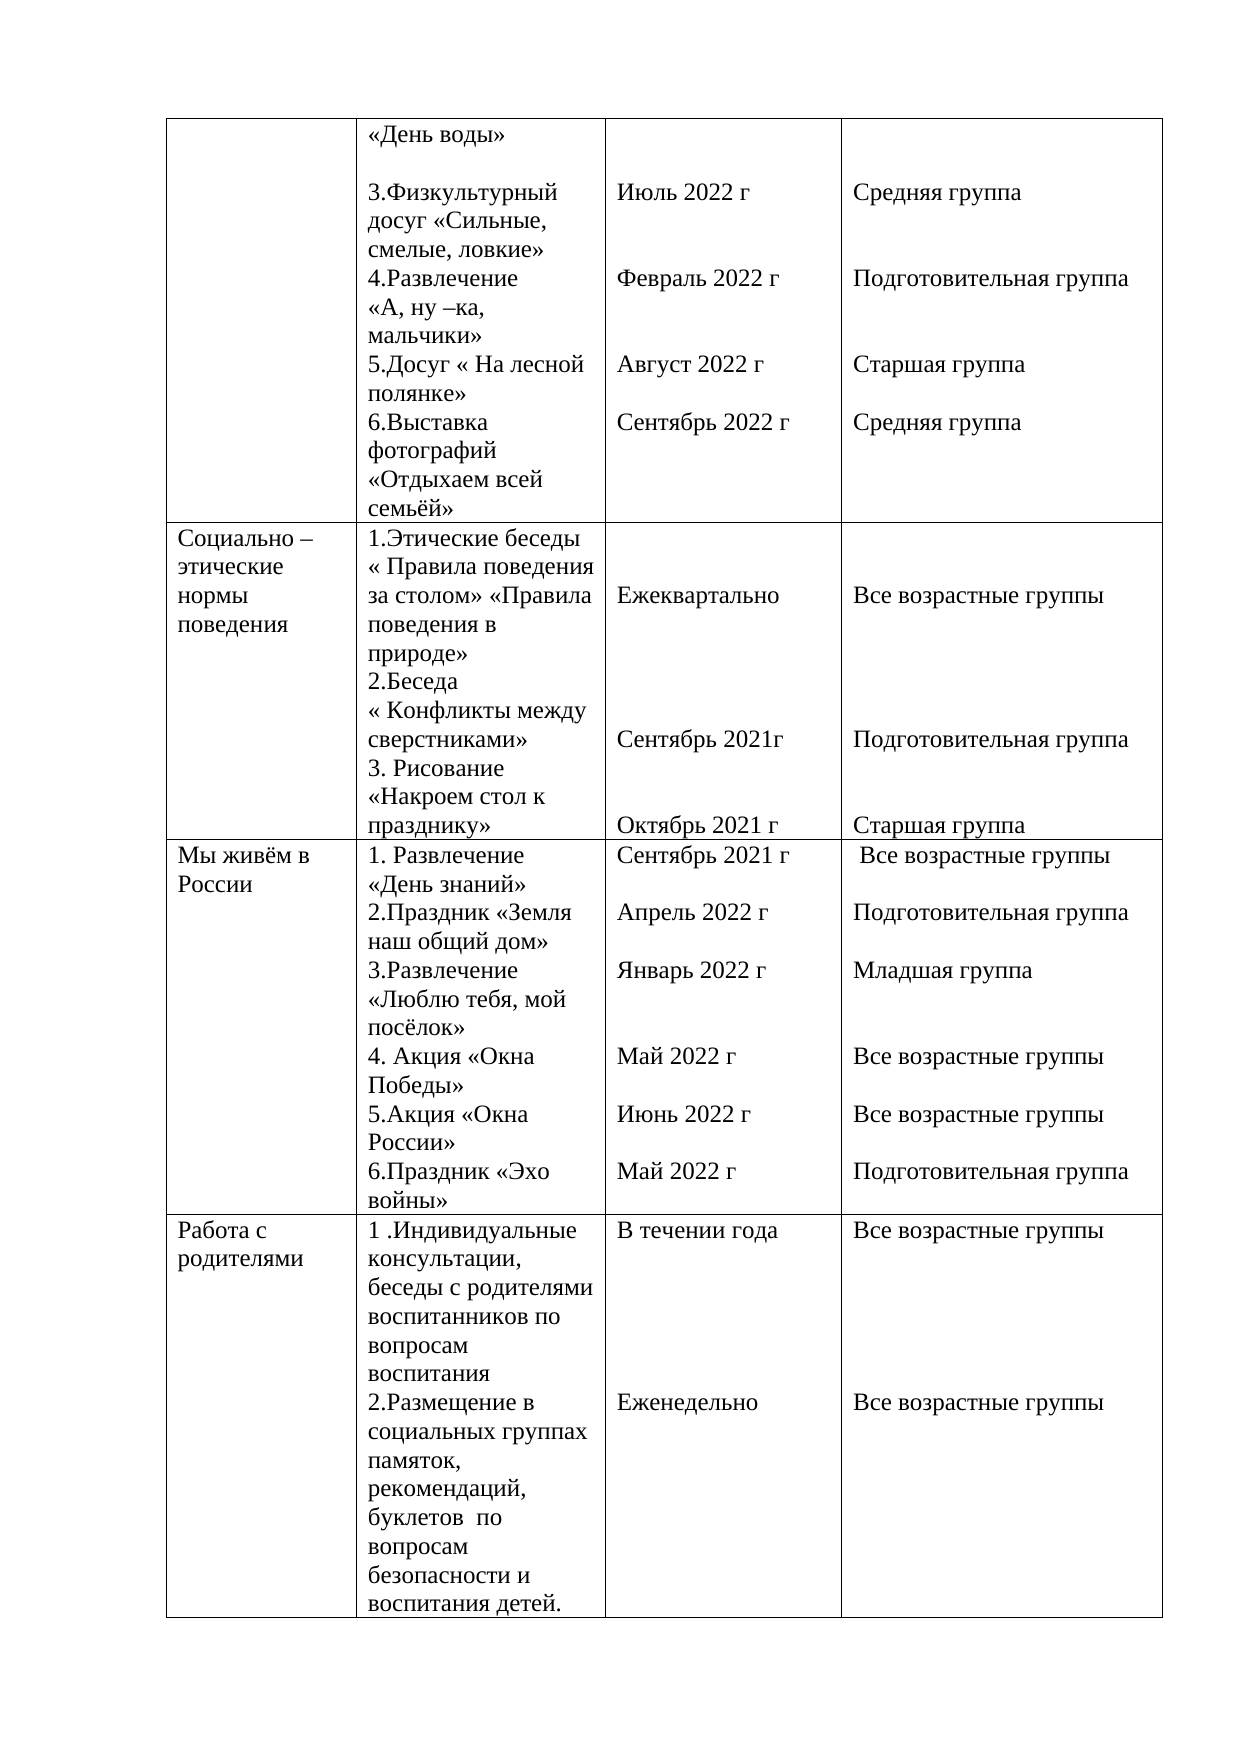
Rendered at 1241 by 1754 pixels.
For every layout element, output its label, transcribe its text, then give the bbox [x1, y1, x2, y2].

table_cell Сентябрь 2021 г Апрель 2022 г Январь 2022 г Май 2022 г Июнь 2022 г Май 2022 г [606, 840, 841, 1214]
table_cell Работа с родителями [167, 1215, 356, 1617]
table_cell Все возрастные группы Подготовительная группа Младшая группа Все возрастные группы Все возрастные группы Подготовительная группа [842, 840, 1162, 1214]
table_cell Все возрастные группы Все возрастные группы [842, 1215, 1162, 1617]
table_cell Мы живём в России [167, 840, 356, 1214]
table_cell Ежеквартально Сентябрь 2021г Октябрь 2021 г [606, 523, 841, 839]
table_cell Социально –этические нормы поведения [167, 523, 356, 839]
table_cell 1. Развлечение «День знаний» 2.Праздник «Земля наш общий дом» 3.Развлечение «Люблю тебя, мой посёлок» 4. Акция «Окна Победы» 5.Акция «Окна России» 6.Праздник «Эхо войны» [357, 840, 605, 1214]
table_cell В течении года Еженедельно [606, 1215, 841, 1617]
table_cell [167, 119, 356, 522]
table_cell 1 .Индивидуальные консультации, беседы с родителями воспитанников по вопросам воспитания 2.Размещение в социальных группах памяток, рекомендаций, буклетов по вопросам безопасности и воспитания детей. [357, 1215, 605, 1617]
table_cell Все возрастные группы Подготовительная группа Старшая группа [842, 523, 1162, 839]
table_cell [842, 119, 1162, 522]
table_cell 1.Этические беседы « Правила поведения за столом» «Правила поведения в природе» 2.Беседа « Конфликты между сверстниками» 3. Рисование «Накроем стол к празднику» [357, 523, 605, 839]
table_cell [357, 119, 605, 522]
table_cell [606, 119, 841, 522]
